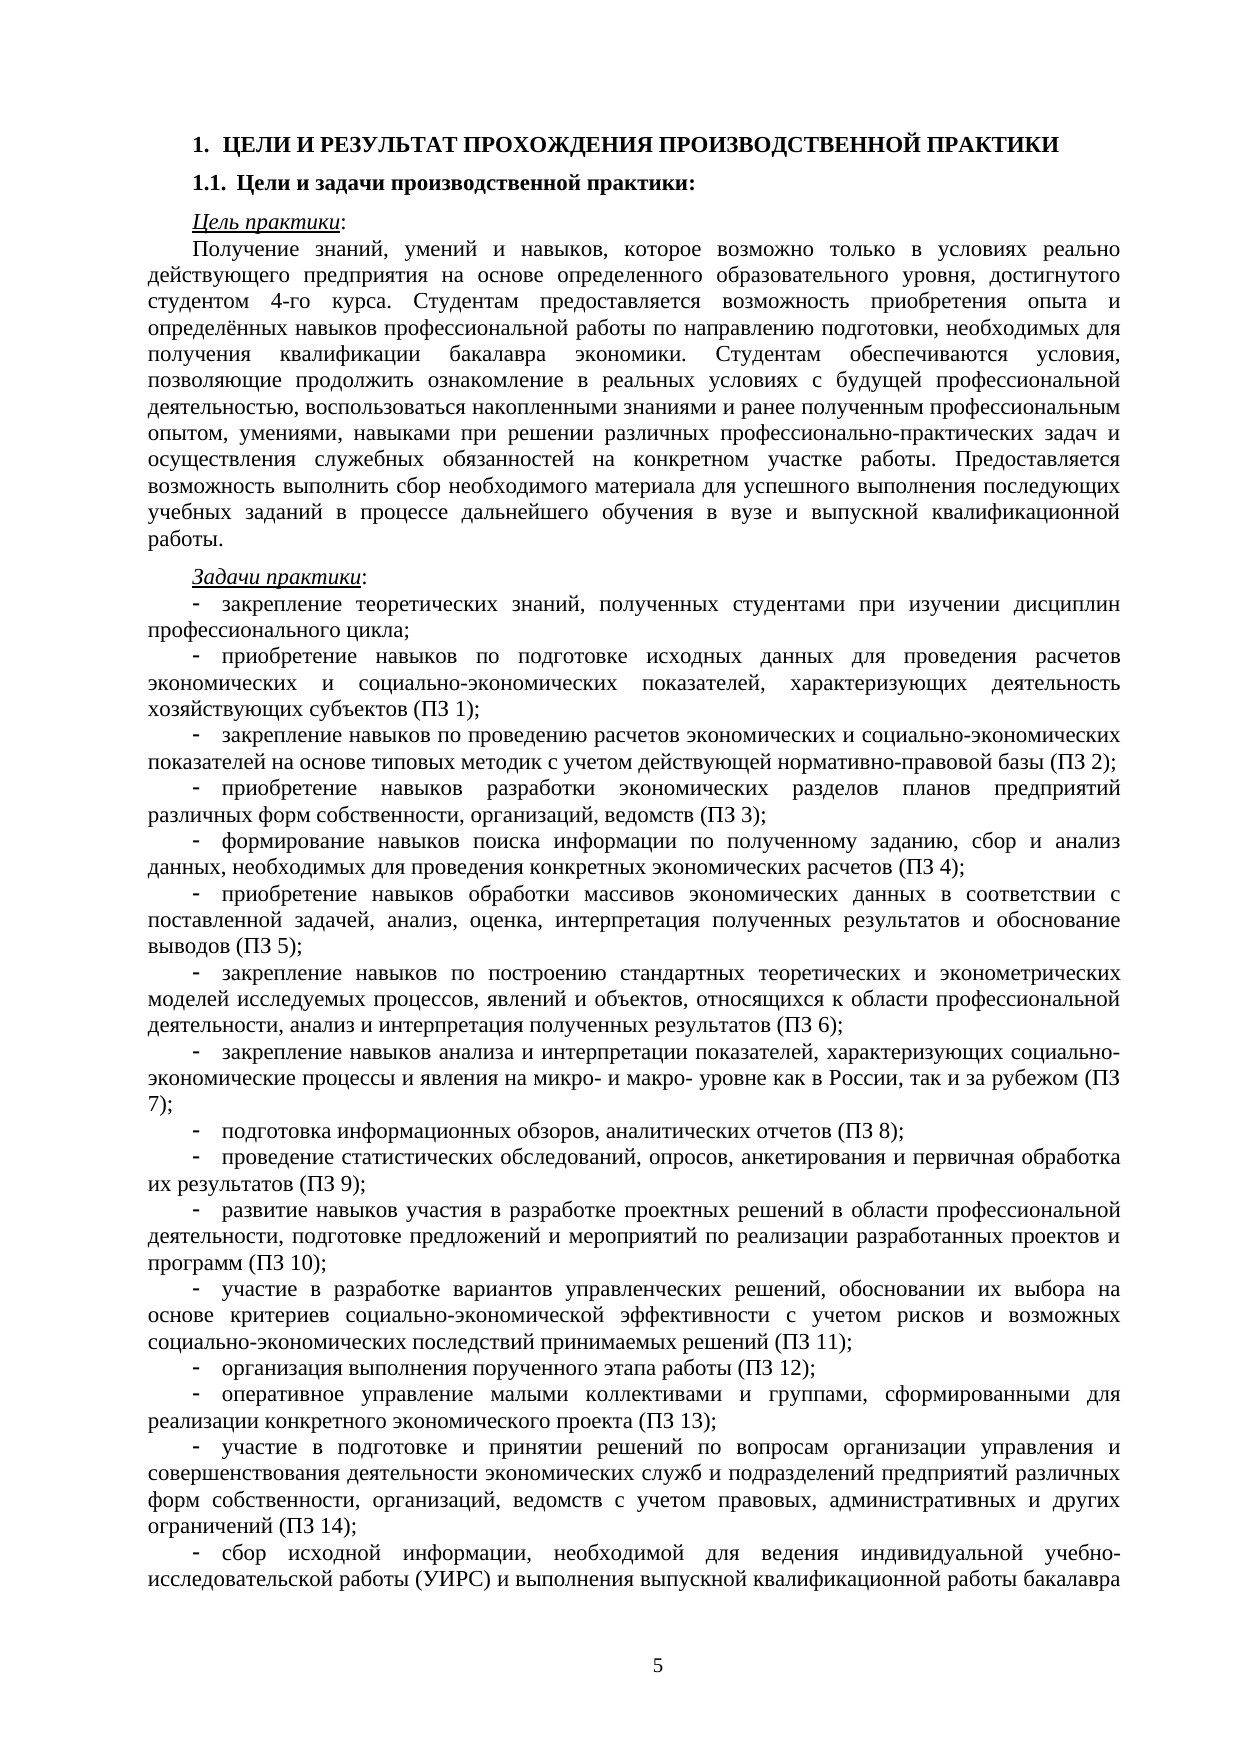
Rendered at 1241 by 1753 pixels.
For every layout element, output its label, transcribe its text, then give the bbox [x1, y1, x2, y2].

list закрепление навыков анализа и интерпретации показателей, характеризующих социально-экономические процессы и явления на микро- и макро- уровне как в России, так и за рубежом (ПЗ 7); [148, 1038, 1122, 1117]
list участие в подготовке и принятии решений по вопросам организации управления и совершенствования деятельности экономических служб и подразделений предприятий различных форм собственности, организаций, ведомств с учетом правовых, административных и других ограничений (ПЗ 14); [148, 1433, 1122, 1538]
list подготовка информационных обзоров, аналитических отчетов (ПЗ 8); [148, 1117, 1122, 1143]
text Получение знаний, умений и навыков, которое возможно только в условиях реально действующего предприятия на основе определенного образовательного уровня, достигнутого студентом 4-го курса. Студентам предоставляется возможность приобретения опыта и определённых навыков профессиональной работы по направлению подготовки, необходимых для получения квалификации бакалавра экономики. Студентам обеспечиваются условия, позволяющие продолжить ознакомление в реальных условиях с будущей профессиональной деятельностью, воспользоваться накопленными знаниями и ранее полученным профессиональным опытом, умениями, навыками при решении различных профессионально-практических задач и осуществления служебных обязанностей на конкретном участке работы. Предоставляется возможность выполнить сбор необходимого материала для успешного выполнения последующих учебных заданий в процессе дальнейшего обучения в вузе и выпускной квалификационной работы. [148, 235, 1122, 551]
list Цели и задачи производственной практики: [148, 169, 1122, 196]
list формирование навыков поиска информации по полученному заданию, сбор и анализ данных, необходимых для проведения конкретных экономических расчетов (ПЗ 4); [148, 827, 1122, 880]
list приобретение навыков разработки экономических разделов планов предприятий различных форм собственности, организаций, ведомств (ПЗ 3); [148, 774, 1122, 827]
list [148, 1538, 1122, 1591]
list приобретение навыков по подготовке исходных данных для проведения расчетов экономических и социально-экономических показателей, характеризующих деятельность хозяйствующих субъектов (ПЗ 1); [148, 642, 1122, 722]
list участие в разработке вариантов управленческих решений, обосновании их выбора на основе критериев социально-экономической эффективности с учетом рисков и возможных социально-экономических последствий принимаемых решений (ПЗ 11); [148, 1275, 1122, 1354]
list приобретение навыков обработки массивов экономических данных в соответствии с поставленной задачей, анализ, оценка, интерпретация полученных результатов и обоснование выводов (ПЗ 5); [148, 880, 1122, 959]
list развитие навыков участия в разработке проектных решений в области профессиональной деятельности, подготовке предложений и мероприятий по реализации разработанных проектов и программ (ПЗ 10); [148, 1196, 1122, 1275]
list закрепление теоретических знаний, полученных студентами при изучении дисциплин профессионального цикла; [148, 590, 1122, 642]
list закрепление навыков по построению стандартных теоретических и эконометрических моделей исследуемых процессов, явлений и объектов, относящихся к области профессиональной деятельности, анализ и интерпретация полученных результатов (ПЗ 6); [148, 959, 1122, 1038]
list оперативное управление малыми коллективами и группами, сформированными для реализации конкретного экономического проекта (ПЗ 13); [148, 1380, 1122, 1433]
list закрепление навыков по проведению расчетов экономических и социально-экономических показателей на основе типовых методик с учетом действующей нормативно-правовой базы (ПЗ 2); [148, 722, 1122, 774]
text Задачи практики: [148, 563, 1122, 590]
list проведение статистических обследований, опросов, анкетирования и первичная обработка их результатов (ПЗ 9); [148, 1143, 1122, 1196]
list Цели и результат прохождения производственной практики [148, 131, 1122, 157]
list организация выполнения порученного этапа работы (ПЗ 12); [148, 1354, 1122, 1380]
text Цель практики: [148, 208, 1122, 235]
